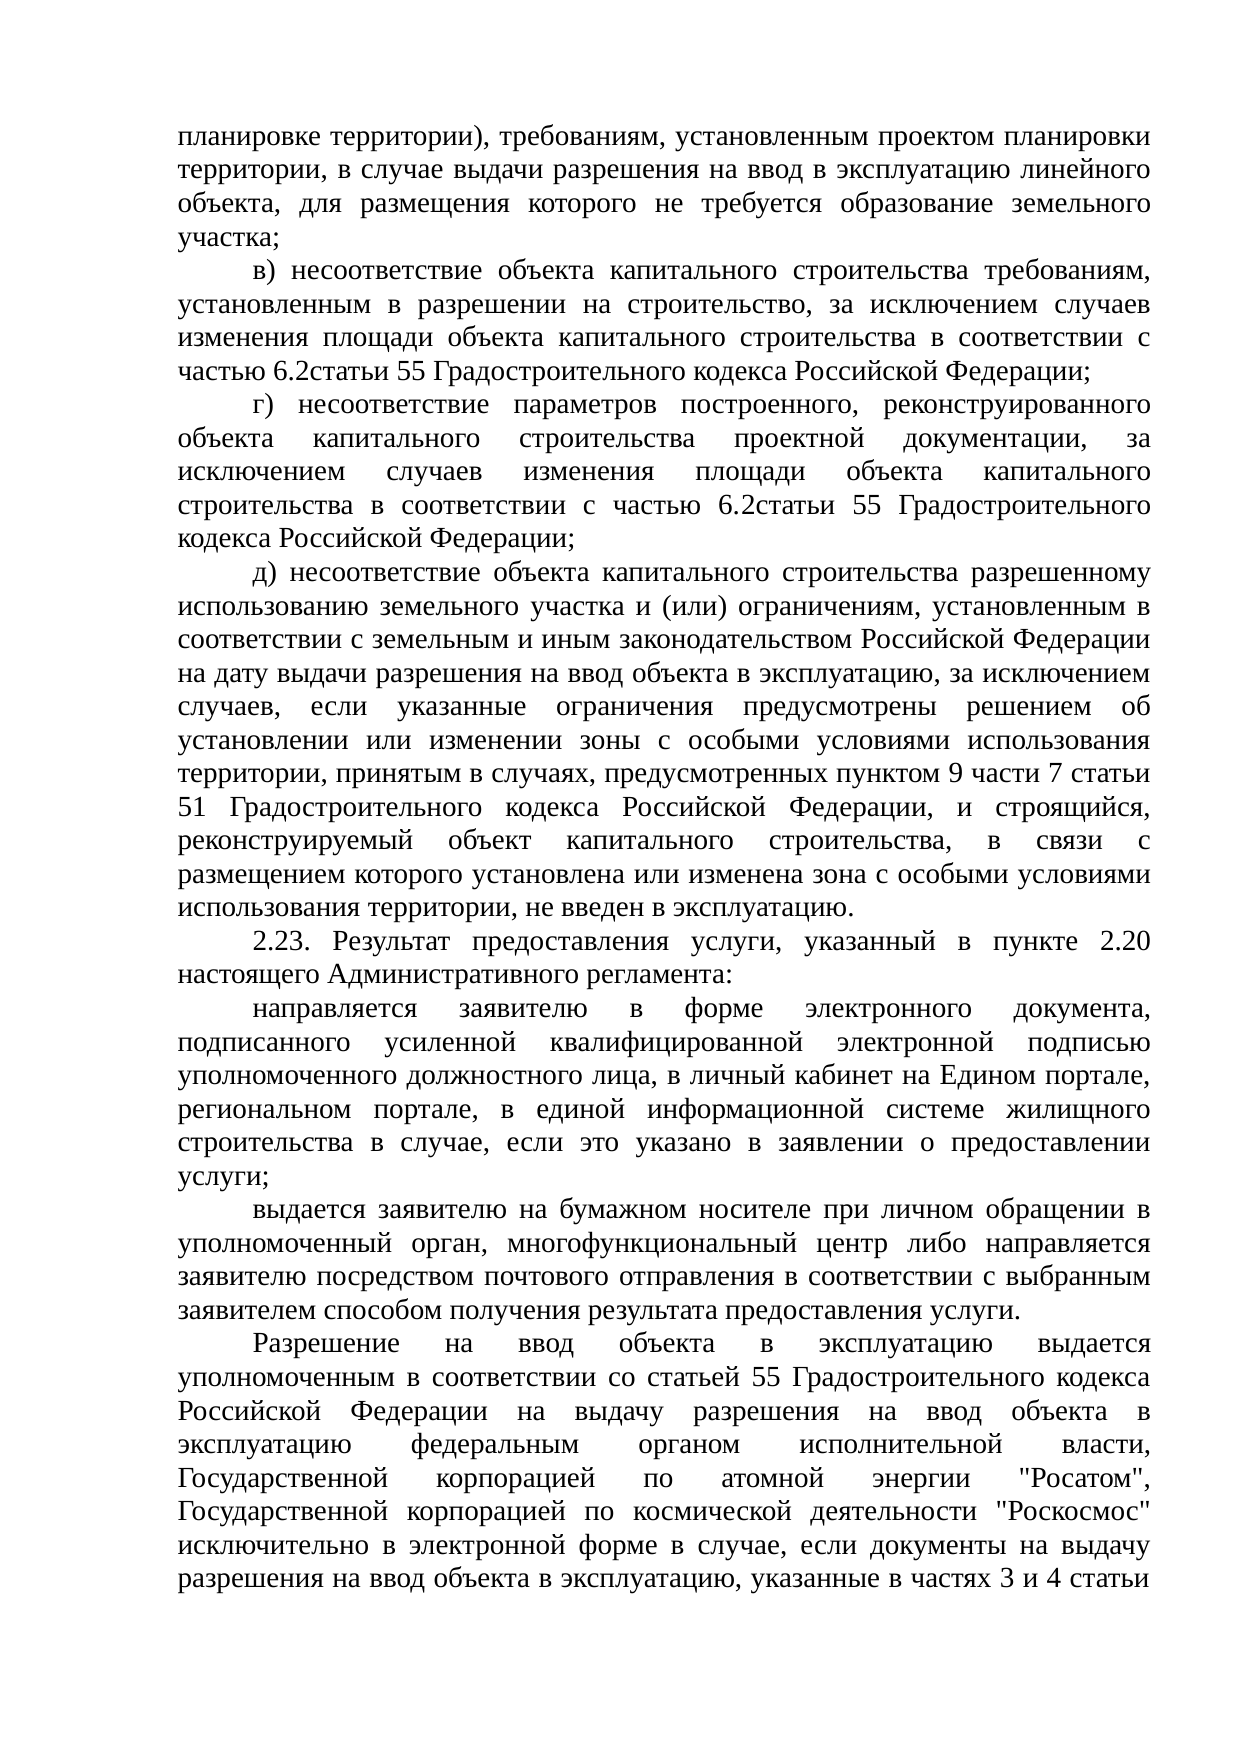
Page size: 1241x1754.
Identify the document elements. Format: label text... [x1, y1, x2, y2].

text выдается заявителю на бумажном носителе при личном обращении в уполномоченный орган, многофункциональный центр либо направляется заявителю посредством почтового отправления в соответствии с выбранным заявителем способом получения результата предоставления услуги. [177, 1191, 1152, 1326]
text в) несоответствие объекта капитального строительства требованиям, установленным в разрешении на строительство, за исключением случаев изменения площади объекта капитального строительства в соответствии с частью 6.2статьи 55 Градостроительного кодекса Российской Федерации; [177, 252, 1152, 386]
text г) несоответствие параметров построенного, реконструированного объекта капитального строительства проектной документации, за исключением случаев изменения площади объекта капитального строительства в соответствии с частью 6.2статьи 55 Градостроительного кодекса Российской Федерации; [177, 386, 1152, 554]
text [177, 1326, 1152, 1594]
text д) несоответствие объекта капитального строительства разрешенному использованию земельного участка и (или) ограничениям, установленным в соответствии с земельным и иным законодательством Российской Федерации на дату выдачи разрешения на ввод объекта в эксплуатацию, за исключением случаев, если указанные ограничения предусмотрены решением об установлении или изменении зоны с особыми условиями использования территории, принятым в случаях, предусмотренных пунктом 9 части 7 статьи 51 Градостроительного кодекса Российской Федерации, и строящийся, реконструируемый объект капитального строительства, в связи с размещением которого установлена или изменена зона с особыми условиями использования территории, не введен в эксплуатацию. [177, 554, 1152, 923]
text 2.23. Результат предоставления услуги, указанный в пункте 2.20 настоящего Административного регламента: [177, 923, 1152, 990]
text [177, 118, 1152, 252]
text направляется заявителю в форме электронного документа, подписанного усиленной квалифицированной электронной подписью уполномоченного должностного лица, в личный кабинет на Едином портале, региональном портале, в единой информационной системе жилищного строительства в случае, если это указано в заявлении о предоставлении услуги; [177, 990, 1152, 1191]
